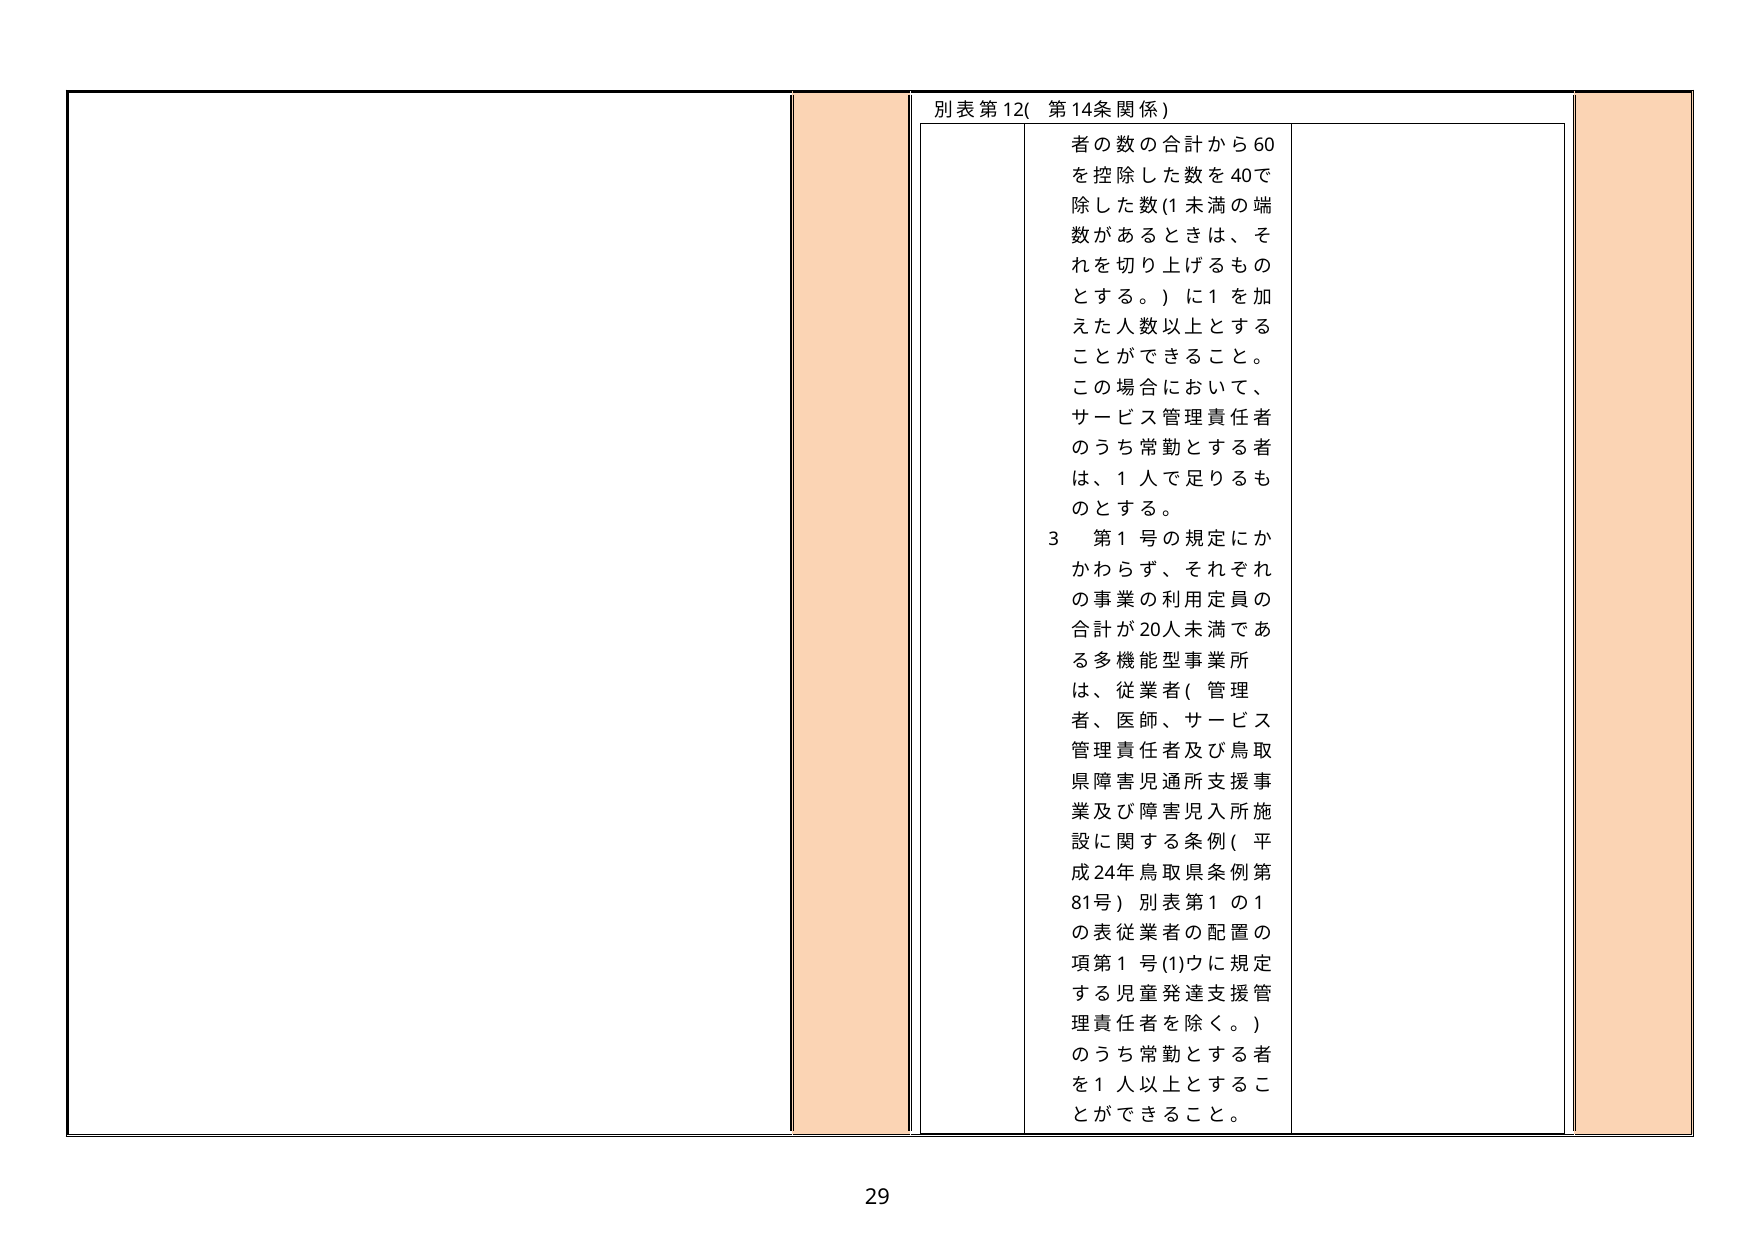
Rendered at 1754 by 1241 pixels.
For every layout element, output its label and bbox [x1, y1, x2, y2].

table_header [1574, 91, 1691, 1134]
table_header [69, 93, 792, 1134]
table_header [910, 92, 1574, 1134]
table_header [792, 92, 910, 1134]
